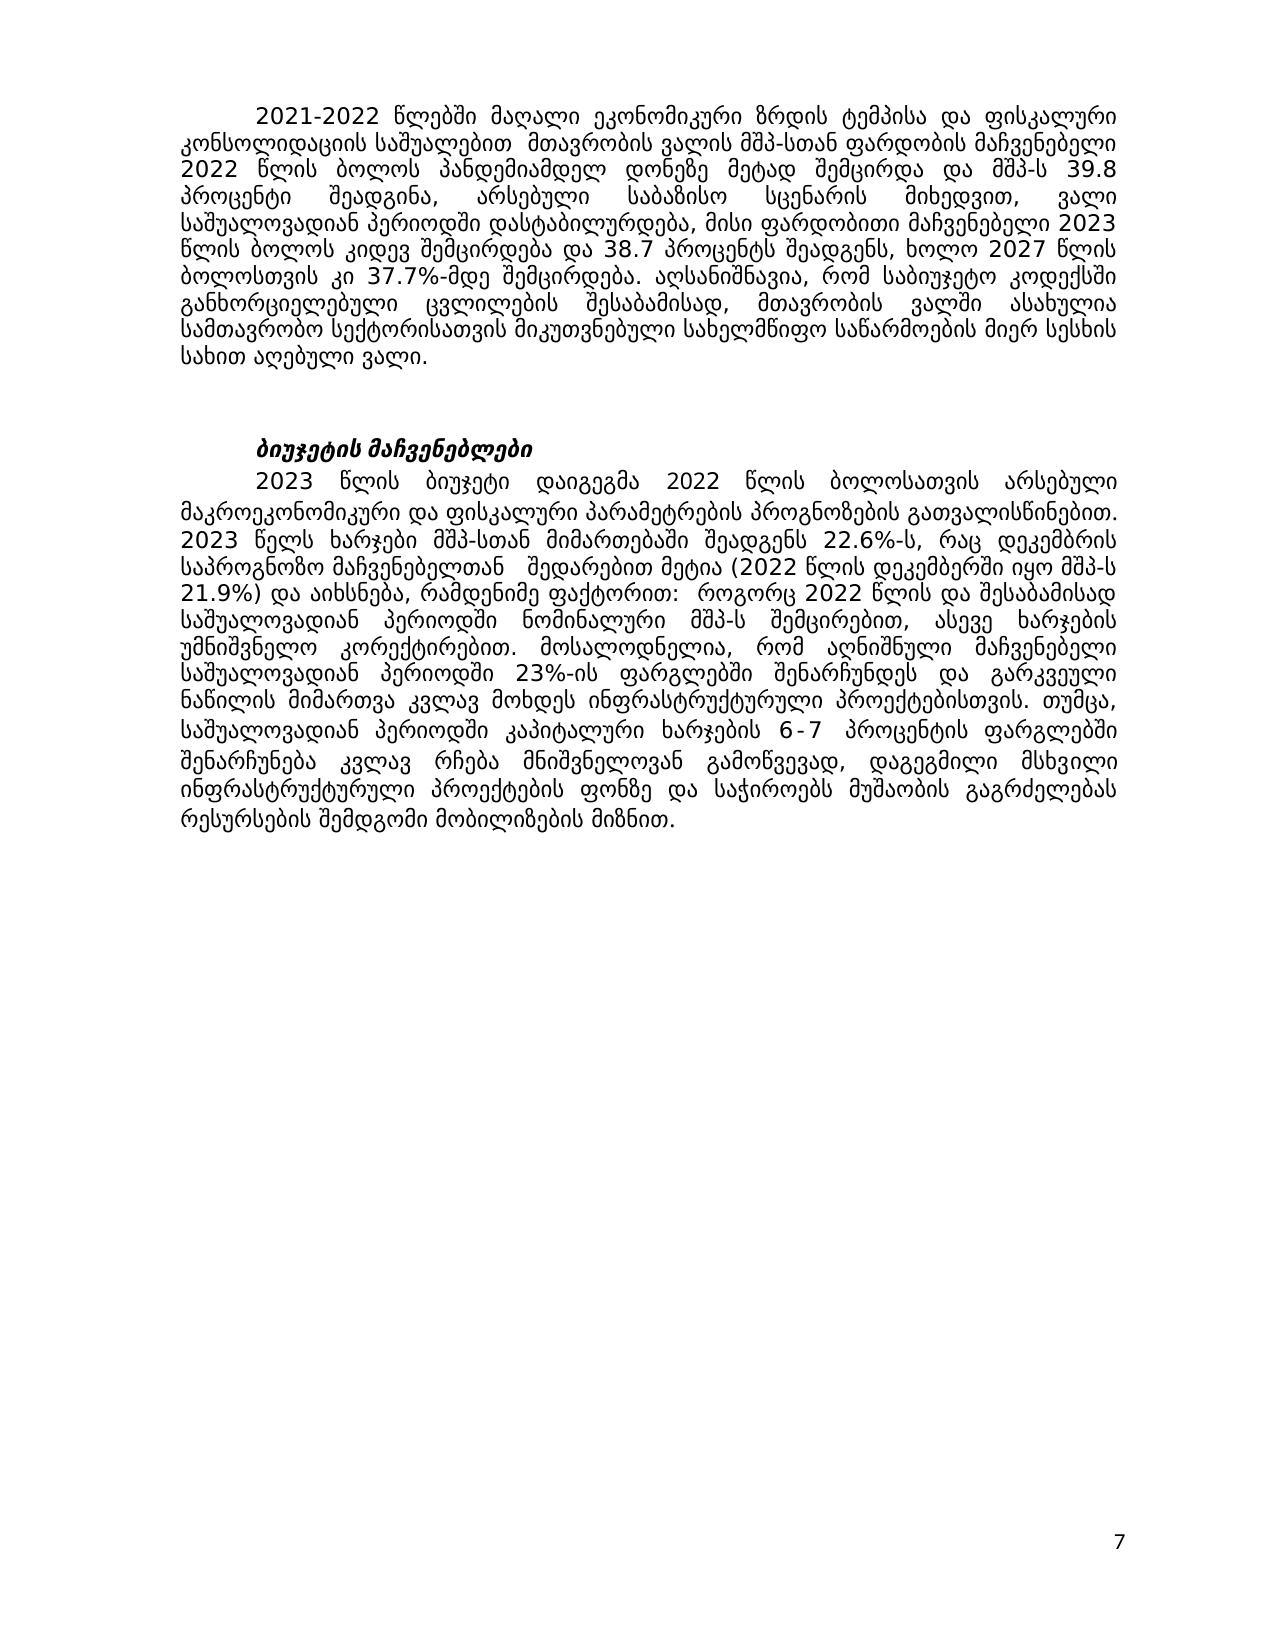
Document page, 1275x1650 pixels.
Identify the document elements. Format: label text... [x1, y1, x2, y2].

text 2021-2022 წლებში მაღალი ეკონომიკური ზრდის ტემპისა და ფისკალური კონსოლიდაციის საშუალებით მთავრობის ვალის მშპ-სთან ფარდობის მაჩვენებელი 2022 წლის ბოლოს პანდემიამდელ დონეზე მეტად შემცირდა და მშპ-ს 39.8 პროცენტი შეადგინა, არსებული საბაზისო სცენარის მიხედვით, ვალი საშუალოვადიან პერიოდში დასტაბილურდება, მისი ფარდობითი მაჩვენებელი 2023 წლის ბოლოს კიდევ შემცირდება და 38.7 პროცენტს შეადგენს, ხოლო 2027 წლის ბოლოსთვის კი 37.7%-მდე შემცირდება. აღსანიშნავია, რომ საბიუჯეტო კოდექსში განხორციელებული ცვლილების შესაბამისად, მთავრობის ვალში ასახულია სამთავრობო სექტორისათვის მიკუთვნებული სახელმწიფო საწარმოების მიერ სესხის სახით აღებული ვალი. [180, 103, 1118, 370]
text 2023 წლის ბიუჯეტი დაიგეგმა 2022 წლის ბოლოსათვის არსებული მაკროეკონომიკური და ფისკალური პარამეტრების პროგნოზების გათვალისწინებით. 2023 წელს ხარჯები მშპ-სთან მიმართებაში შეადგენს 22.6%-ს, რაც დეკემბრის საპროგნოზო მაჩვენებელთან შედარებით მეტია (2022 წლის დეკემბერში იყო მშპ-ს 21.9%) და აიხსნება, რამდენიმე ფაქტორით: როგორც 2022 წლის და შესაბამისად საშუალოვადიან პერიოდში ნომინალური მშპ-ს შემცირებით, ასევე ხარჯების უმნიშვნელო კორექტირებით. მოსალოდნელია, რომ აღნიშნული მაჩვენებელი საშუალოვადიან პერიოდში 23%-ის ფარგლებში შენარჩუნდეს და გარკვეული ნაწილის მიმართვა კვლავ მოხდეს ინფრასტრუქტურული პროექტებისთვის. თუმცა, საშუალოვადიან პერიოდში კაპიტალური ხარჯების 6-7 პროცენტის ფარგლებში შენარჩუნება კვლავ რჩება მნიშვნელოვან გამოწვევად, დაგეგმილი მსხვილი ინფრასტრუქტურული პროექტების ფონზე და საჭიროებს მუშაობის გაგრძელებას რესურსების შემდგომი მობილიზების მიზნით. [180, 464, 1118, 834]
text ბიუჯეტის მაჩვენებლები [255, 433, 1125, 464]
